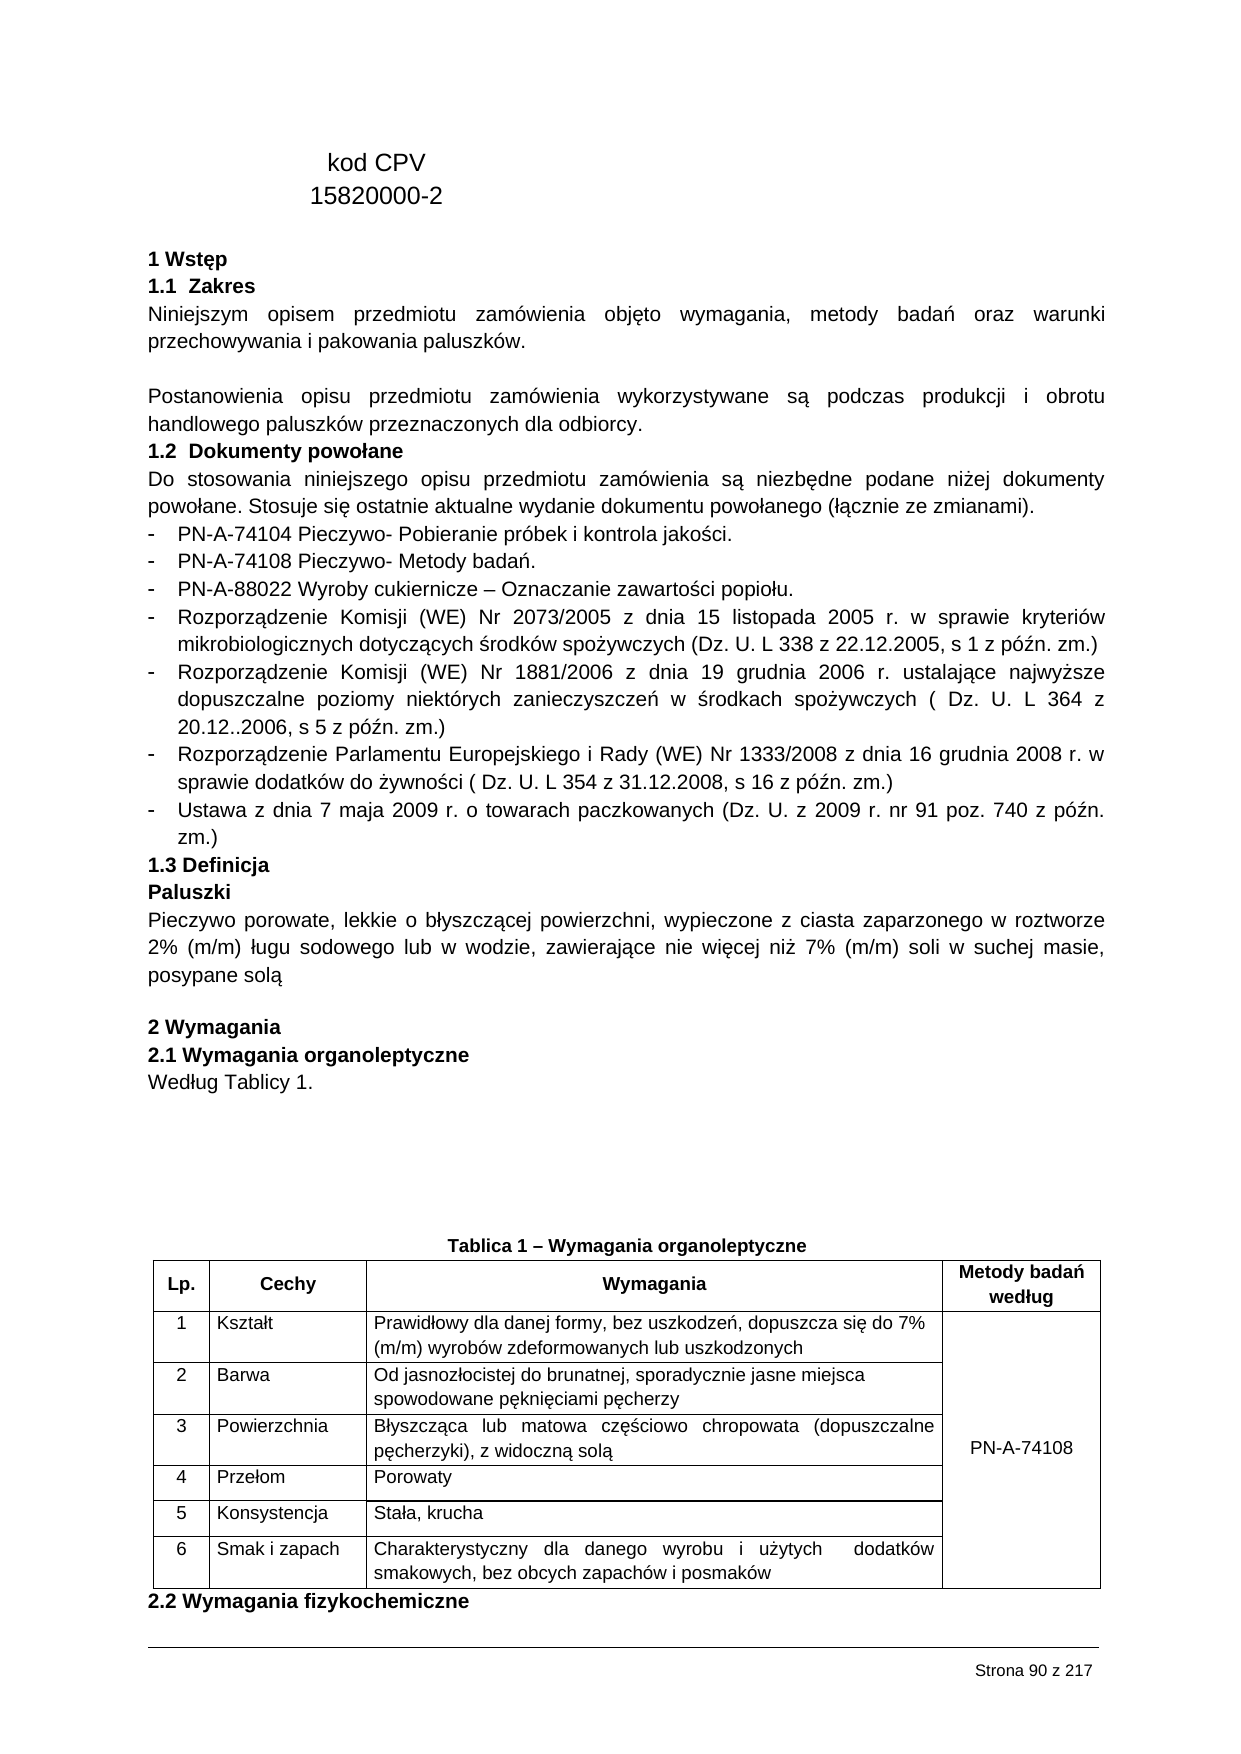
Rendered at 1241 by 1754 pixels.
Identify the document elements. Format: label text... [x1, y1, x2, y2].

list Zakres [148, 274, 1106, 298]
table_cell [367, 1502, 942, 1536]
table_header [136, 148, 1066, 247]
text Tablica 1 – Wymagania organoleptyczne [148, 1235, 1106, 1257]
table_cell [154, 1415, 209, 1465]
text 2.1 Wymagania organoleptyczne [148, 1042, 1106, 1066]
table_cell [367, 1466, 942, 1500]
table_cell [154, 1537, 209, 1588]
text Do stosowania niniejszego opisu przedmiotu zamówienia są niezbędne podane niżej dokumenty powołane. Stosuje się ostatnie aktualne wydanie dokumentu powołanego (łącznie ze zmianami). [148, 467, 1106, 518]
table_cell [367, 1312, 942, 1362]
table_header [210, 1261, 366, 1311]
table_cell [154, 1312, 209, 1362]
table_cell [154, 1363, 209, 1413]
text Pieczywo porowate, lekkie o błyszczącej powierzchni, wypieczone z ciasta zaparzonego w roztworze 2% (m/m) ługu sodowego lub w wodzie, zawierające nie więcej niż 7% (m/m) soli w suchej masie, posypane solą [148, 907, 1106, 986]
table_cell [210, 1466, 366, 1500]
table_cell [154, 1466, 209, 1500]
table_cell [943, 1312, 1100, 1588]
list Ustawa z dnia 7 maja 2009 r. o towarach paczkowanych (Dz. U. z 2009 r. nr 91 poz. 740 z późn. zm.) [148, 797, 1106, 849]
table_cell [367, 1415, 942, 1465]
text 1.3 Definicja [148, 852, 1106, 876]
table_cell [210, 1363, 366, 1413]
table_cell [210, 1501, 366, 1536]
list PN-A-74108 Pieczywo- Metody badań. [148, 549, 1106, 573]
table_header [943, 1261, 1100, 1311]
list Rozporządzenie Komisji (WE) Nr 2073/2005 z dnia 15 listopada 2005 r. w sprawie kryteriów mikrobiologicznych dotyczących środków spożywczych (Dz. U. L 338 z 22.12.2005, s 1 z późn. zm.) [148, 604, 1106, 656]
list Dokumenty powołane [148, 439, 1106, 463]
text 1 Wstęp [148, 247, 1106, 271]
list Rozporządzenie Parlamentu Europejskiego i Rady (WE) Nr 1333/2008 z dnia 16 grudnia 2008 r. w sprawie dodatków do żywności ( Dz. U. L 354 z 31.12.2008, s 16 z późn. zm.) [148, 742, 1106, 794]
list Rozporządzenie Komisji (WE) Nr 1881/2006 z dnia 19 grudnia 2006 r. ustalające najwyższe dopuszczalne poziomy niektórych zanieczyszczeń w środkach spożywczych ( Dz. U. L 364 z 20.12..2006, s 5 z późn. zm.) [148, 660, 1106, 739]
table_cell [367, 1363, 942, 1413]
list PN-A-88022 Wyroby cukiernicze – Oznaczanie zawartości popiołu. [148, 577, 1106, 601]
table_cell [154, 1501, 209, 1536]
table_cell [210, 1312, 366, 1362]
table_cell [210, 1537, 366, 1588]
text Według Tablicy 1. [148, 1070, 1106, 1094]
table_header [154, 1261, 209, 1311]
text Paluszki [148, 880, 1106, 904]
text 2 Wymagania [148, 1015, 1106, 1039]
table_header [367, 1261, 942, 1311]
text 2.2 Wymagania fizykochemiczne [148, 1589, 1106, 1613]
text Postanowienia opisu przedmiotu zamówienia wykorzystywane są podczas produkcji i obrotu handlowego paluszków przeznaczonych dla odbiorcy. [148, 384, 1106, 436]
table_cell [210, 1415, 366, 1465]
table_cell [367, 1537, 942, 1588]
text Niniejszym opisem przedmiotu zamówienia objęto wymagania, metody badań oraz warunki przechowywania i pakowania paluszków. [148, 302, 1106, 353]
list PN-A-74104 Pieczywo- Pobieranie próbek i kontrola jakości. [148, 522, 1106, 546]
